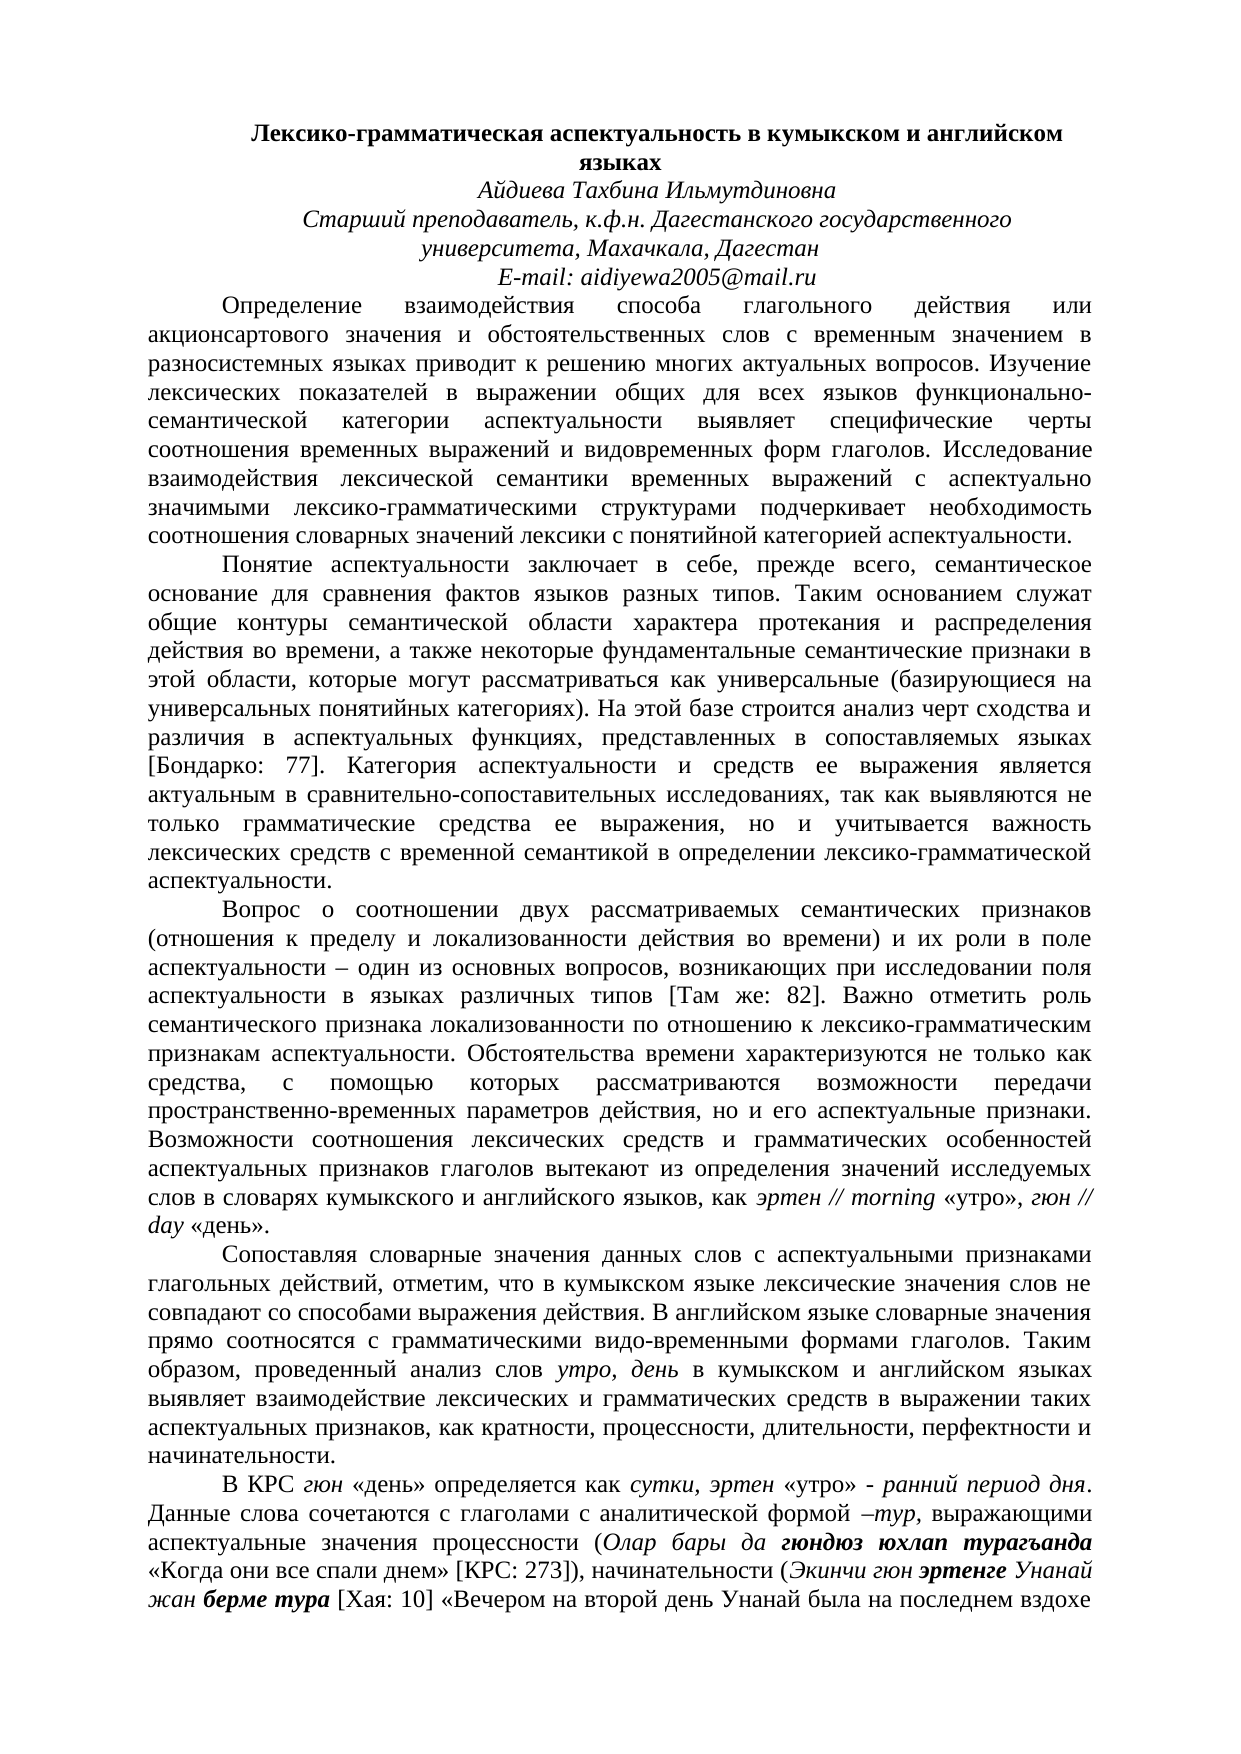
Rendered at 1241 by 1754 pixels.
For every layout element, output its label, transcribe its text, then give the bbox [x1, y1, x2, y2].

text Сопоставляя словарные значения данных слов с аспектуальными признаками глагольных действий, отметим, что в кумыкском языке лексические значения слов не совпадают со способами выражения действия. В английском языке словарные значения прямо соотносятся с грамматическими видо-временными формами глаголов. Таким образом, проведенный анализ слов утро, день в кумыкском и английском языках выявляет взаимодействие лексических и грамматических средств в выражении таких аспектуальных признаков, как кратности, процессности, длительности, перфектности и начинательности. [148, 1239, 1092, 1469]
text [148, 1469, 1092, 1613]
text Лексико-грамматическая аспектуальность в кумыкском и английском языках [148, 118, 1092, 176]
text Айдиева Тахбина Ильмутдиновна [148, 176, 1092, 204]
text Старший преподаватель, к.ф.н. Дагестанского государственного университета, Махачкала, Дагестан [148, 204, 1092, 262]
text E-mail: aidiyewa2005@mail.ru [148, 262, 1092, 291]
text Определение взаимодействия способа глагольного действия или акционсартового значения и обстоятельственных слов с временным значением в разносистемных языках приводит к решению многих актуальных вопросов. Изучение лексических показателей в выражении общих для всех языков функционально-семантической категории аспектуальности выявляет специфические черты соотношения временных выражений и видовременных форм глаголов. Исследование взаимодействия лексической семантики временных выражений с аспектуально значимыми лексико-грамматическими структурами подчеркивает необходимость соотношения словарных значений лексики с понятийной категорией аспектуальности. [148, 291, 1092, 549]
text Понятие аспектуальности заключает в себе, прежде всего, семантическое основание для сравнения фактов языков разных типов. Таким основанием служат общие контуры семантической области характера протекания и распределения действия во времени, а также некоторые фундаментальные семантические признаки в этой области, которые могут рассматриваться как универсальные (базирующиеся на универсальных понятийных категориях). На этой базе строится анализ черт сходства и различия в аспектуальных функциях, представленных в сопоставляемых языках [Бондарко: 77]. Категория аспектуальности и средств ее выражения является актуальным в сравнительно-сопоставительных исследованиях, так как выявляются не только грамматические средства ее выражения, но и учитывается важность лексических средств с временной семантикой в определении лексико-грамматической аспектуальности. [148, 549, 1092, 894]
text Вопрос о соотношении двух рассматриваемых семантических признаков (отношения к пределу и локализованности действия во времени) и их роли в поле аспектуальности – один из основных вопросов, возникающих при исследовании поля аспектуальности в языках различных типов [Там же: 82]. Важно отметить роль семантического признака локализованности по отношению к лексико-грамматическим признакам аспектуальности. Обстоятельства времени характеризуются не только как средства, с помощью которых рассматриваются возможности передачи пространственно-временных параметров действия, но и его аспектуальные признаки. Возможности соотношения лексических средств и грамматических особенностей аспектуальных признаков глаголов вытекают из определения значений исследуемых слов в словарях кумыкского и английского языков, как эртен // morning «утро», гюн // day «день». [148, 894, 1092, 1239]
